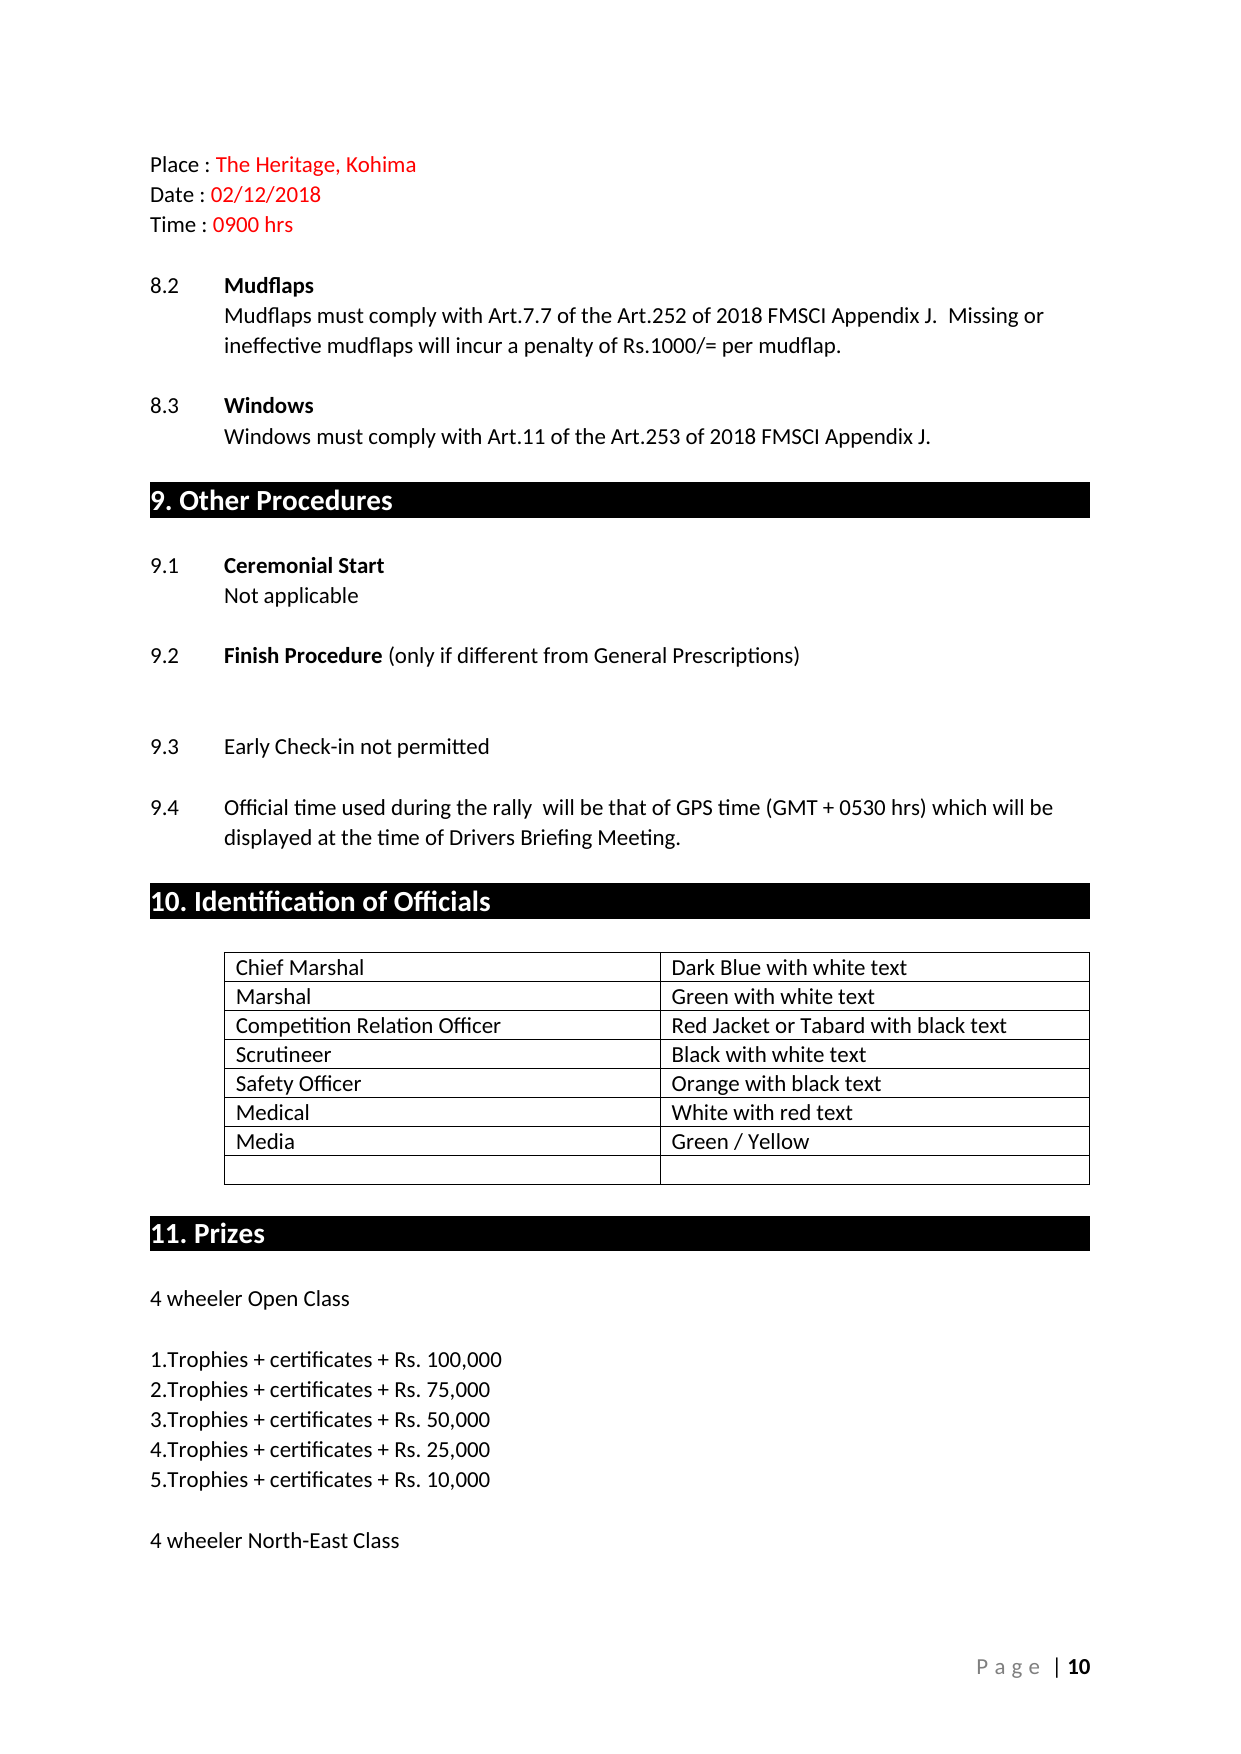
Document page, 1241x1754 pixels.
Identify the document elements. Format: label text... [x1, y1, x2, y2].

text 10. Identification of Officials [150, 883, 1090, 919]
table_cell Marshal [225, 982, 660, 1010]
table_cell Red Jacket or Tabard with black text [661, 1011, 1089, 1039]
table_cell [225, 1156, 660, 1184]
table_cell Green with white text [661, 982, 1089, 1010]
text 3.Trophies + certificates + Rs. 50,000 [150, 1405, 1090, 1433]
text 9.3 Early Check-in not permitted [150, 732, 1090, 760]
table_cell White with red text [661, 1098, 1089, 1126]
text 8.3 Windows [150, 392, 1090, 420]
table_cell Media [225, 1127, 660, 1155]
text 8.2 Mudflaps [150, 271, 1090, 299]
table_cell Competition Relation Officer [225, 1011, 660, 1039]
text Not applicable [150, 581, 1090, 609]
text 4 wheeler North-East Class [150, 1526, 1090, 1554]
table_cell Orange with black text [661, 1069, 1089, 1097]
text Place : The Heritage, Kohima [150, 150, 1090, 178]
table_cell Green / Yellow [661, 1127, 1089, 1155]
text 2.Trophies + certificates + Rs. 75,000 [150, 1375, 1090, 1403]
table_cell Black with white text [661, 1040, 1089, 1068]
table_header Chief Marshal [225, 953, 660, 981]
table_header Dark Blue with white text [661, 953, 1089, 981]
text Windows must comply with Art.11 of the Art.253 of 2018 FMSCI Appendix J. [150, 422, 1090, 450]
text 1.Trophies + certificates + Rs. 100,000 [150, 1345, 1090, 1373]
text 9.2 Finish Procedure (only if different from General Prescriptions) [150, 642, 1090, 669]
table_cell Scrutineer [225, 1040, 660, 1068]
table_cell [661, 1156, 1089, 1184]
text 9.4 Official time used during the rally will be that of GPS time (GMT + 0530 hrs) which will be displayed at the time of Drivers Briefing Meeting. [150, 793, 1090, 851]
text 9. Other Procedures [150, 482, 1090, 518]
text 4 wheeler Open Class [150, 1284, 1090, 1312]
text Time : 0900 hrs [150, 210, 1090, 238]
text Mudflaps must comply with Art.7.7 of the Art.252 of 2018 FMSCI Appendix J. Missing or ineffective mudflaps will incur a penalty of Rs.1000/= per mudflap. [150, 301, 1090, 359]
table_cell Medical [225, 1098, 660, 1126]
text 5.Trophies + certificates + Rs. 10,000 [150, 1466, 1090, 1493]
text Date : 02/12/2018 [150, 180, 1090, 208]
text 4.Trophies + certificates + Rs. 25,000 [150, 1435, 1090, 1463]
text 9.1 Ceremonial Start [150, 551, 1090, 579]
text 11. Prizes [150, 1216, 1090, 1251]
table_cell Safety Officer [225, 1069, 660, 1097]
